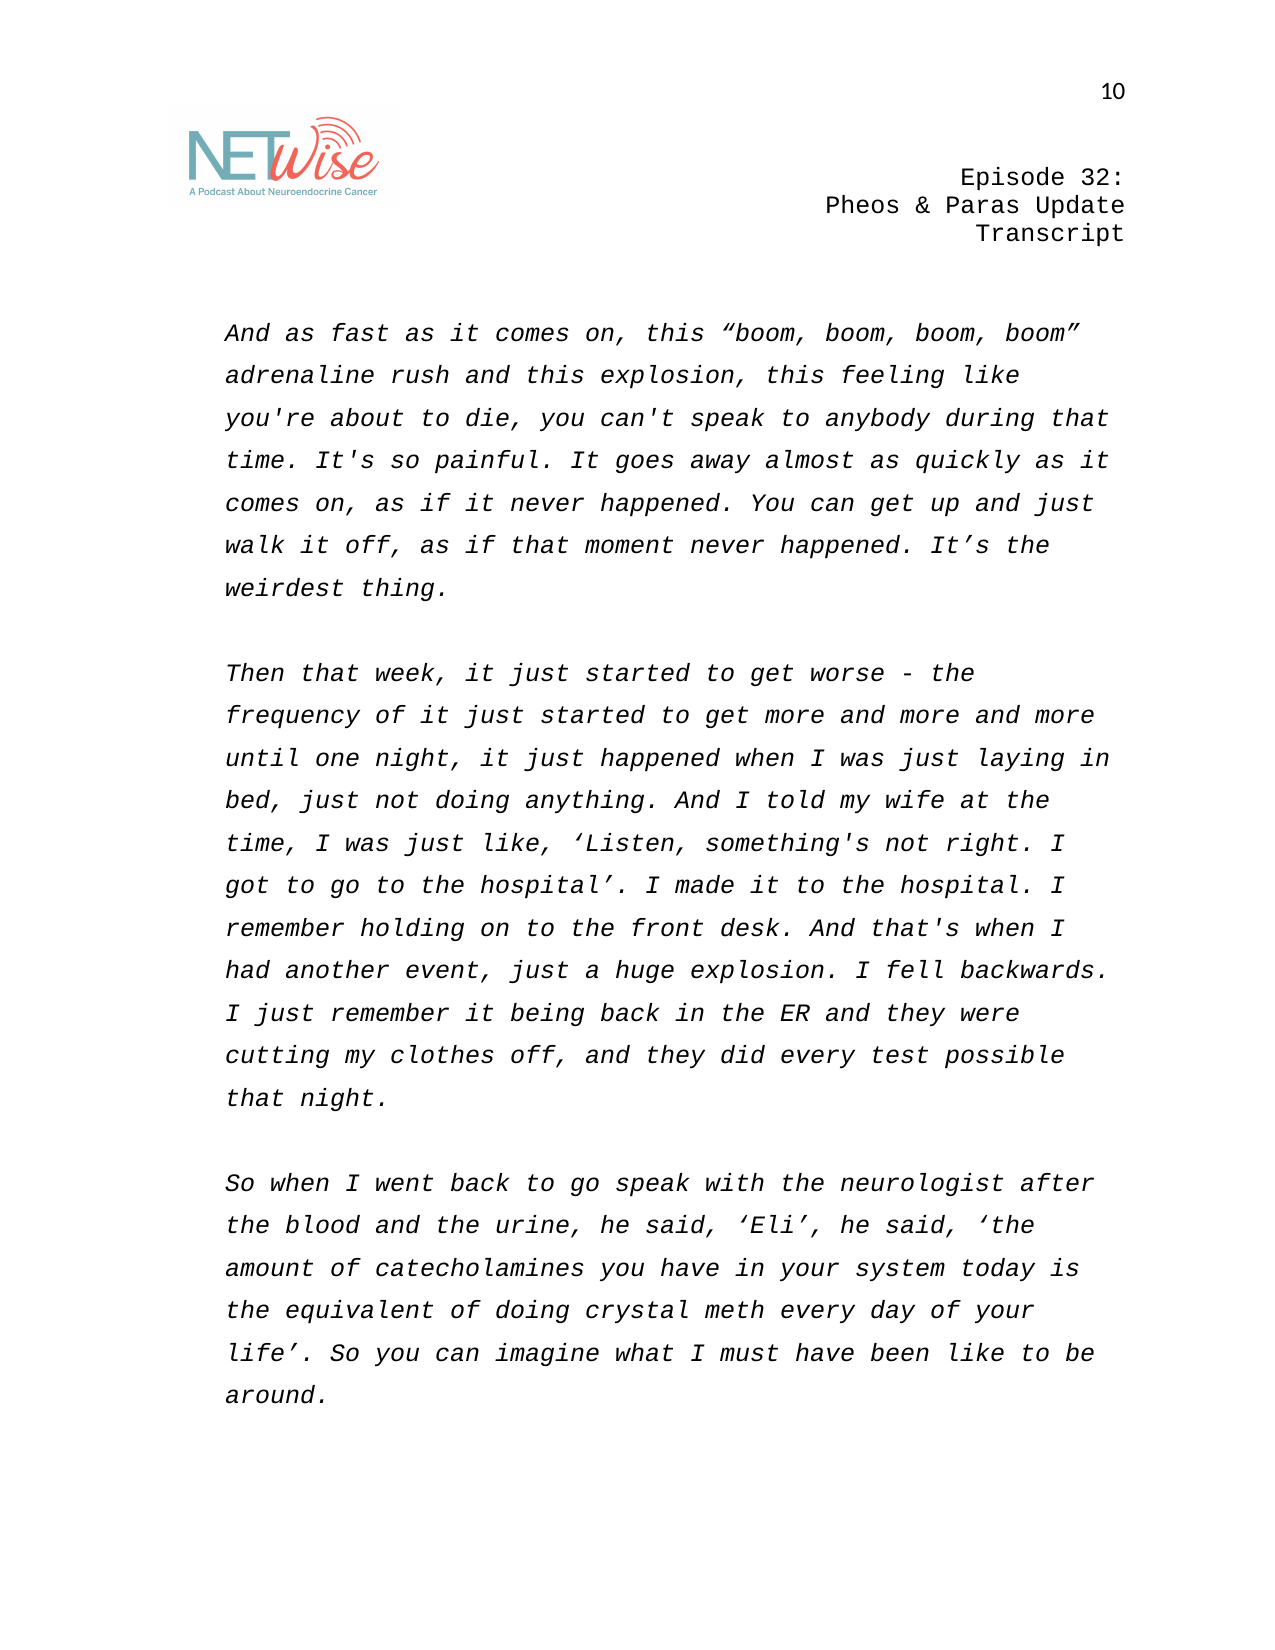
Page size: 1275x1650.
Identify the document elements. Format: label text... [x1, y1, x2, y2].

text So when I went back to go speak with the neurologist after the blood and the urine, he said, ‘Eli’, he said, ‘the amount of catecholamines you have in your system today is the equivalent of doing crystal meth every day of your life’. So you can imagine what I must have been like to be around. [225, 1170, 1125, 1457]
picture [168, 106, 400, 207]
text And as fast as it comes on, this “boom, boom, boom, boom” adrenaline rush and this explosion, this feeling like you're about to die, you can't speak to anybody during that time. It's so painful. It goes away almost as quickly as it comes on, as if it never happened. You can get up and just walk it off, as if that moment never happened. It’s the weirdest thing. [225, 320, 1125, 603]
text Then that week, it just started to get worse - the frequency of it just started to get more and more and more until one night, it just happened when I was just laying in bed, just not doing anything. And I told my wife at the time, I was just like, ‘Listen, something's not right. I got to go to the hospital’. I made it to the hospital. I remember holding on to the front desk. And that's when I had another event, just a huge explosion. I fell backwards. I just remember it being back in the ER and they were cutting my clothes off, and they did every test possible that night. [225, 660, 1125, 1113]
